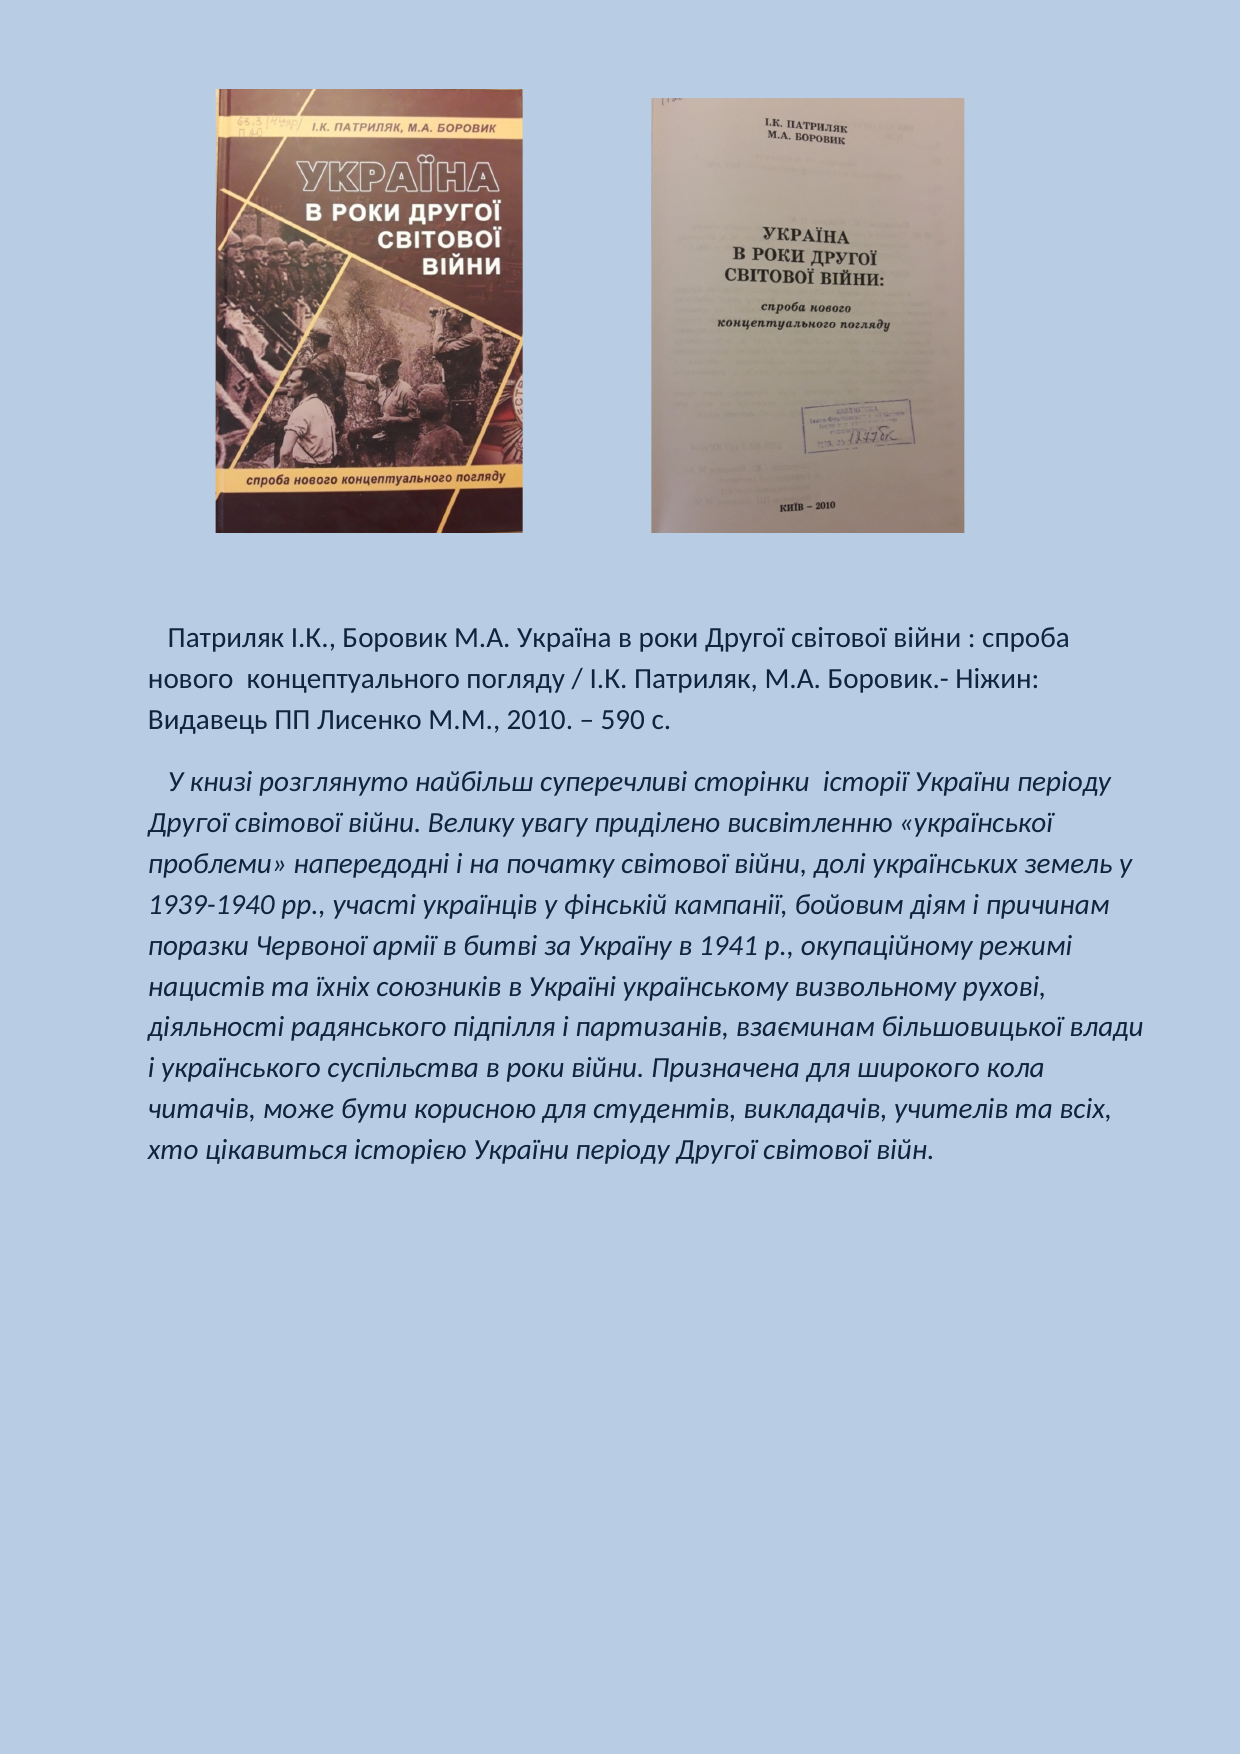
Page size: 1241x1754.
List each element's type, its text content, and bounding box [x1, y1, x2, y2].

picture [651, 98, 965, 533]
text У книзі розглянуто найбільш суперечливі сторінки історії України періоду Другої світової війни. Велику увагу приділено висвітленню «української проблеми» напередодні і на початку світової війни, долі українських земель у 1939-1940 рр., участі українців у фінській кампанії, бойовим діям і причинам поразки Червоної армії в битві за Україну в 1941 р., окупаційному режимі нацистів та їхніх союзників в Україні українському визвольному рухові, діяльності радянського підпілля і партизанів, взаєминам більшовицької влади і українського суспільства в роки війни. Призначена для широкого кола читачів, може бути корисною для студентів, викладачів, учителів та всіх, хто цікавиться історією України періоду Другої світової війн. [148, 763, 1152, 1167]
picture [215, 89, 523, 533]
text Патриляк І.К., Боровик М.А. Україна в роки Другої світової війни : спроба нового концептуального погляду / І.К. Патриляк, М.А. Боровик.- Ніжин: Видавець ПП Лисенко М.М., 2010. – 590 с. [148, 619, 1152, 737]
